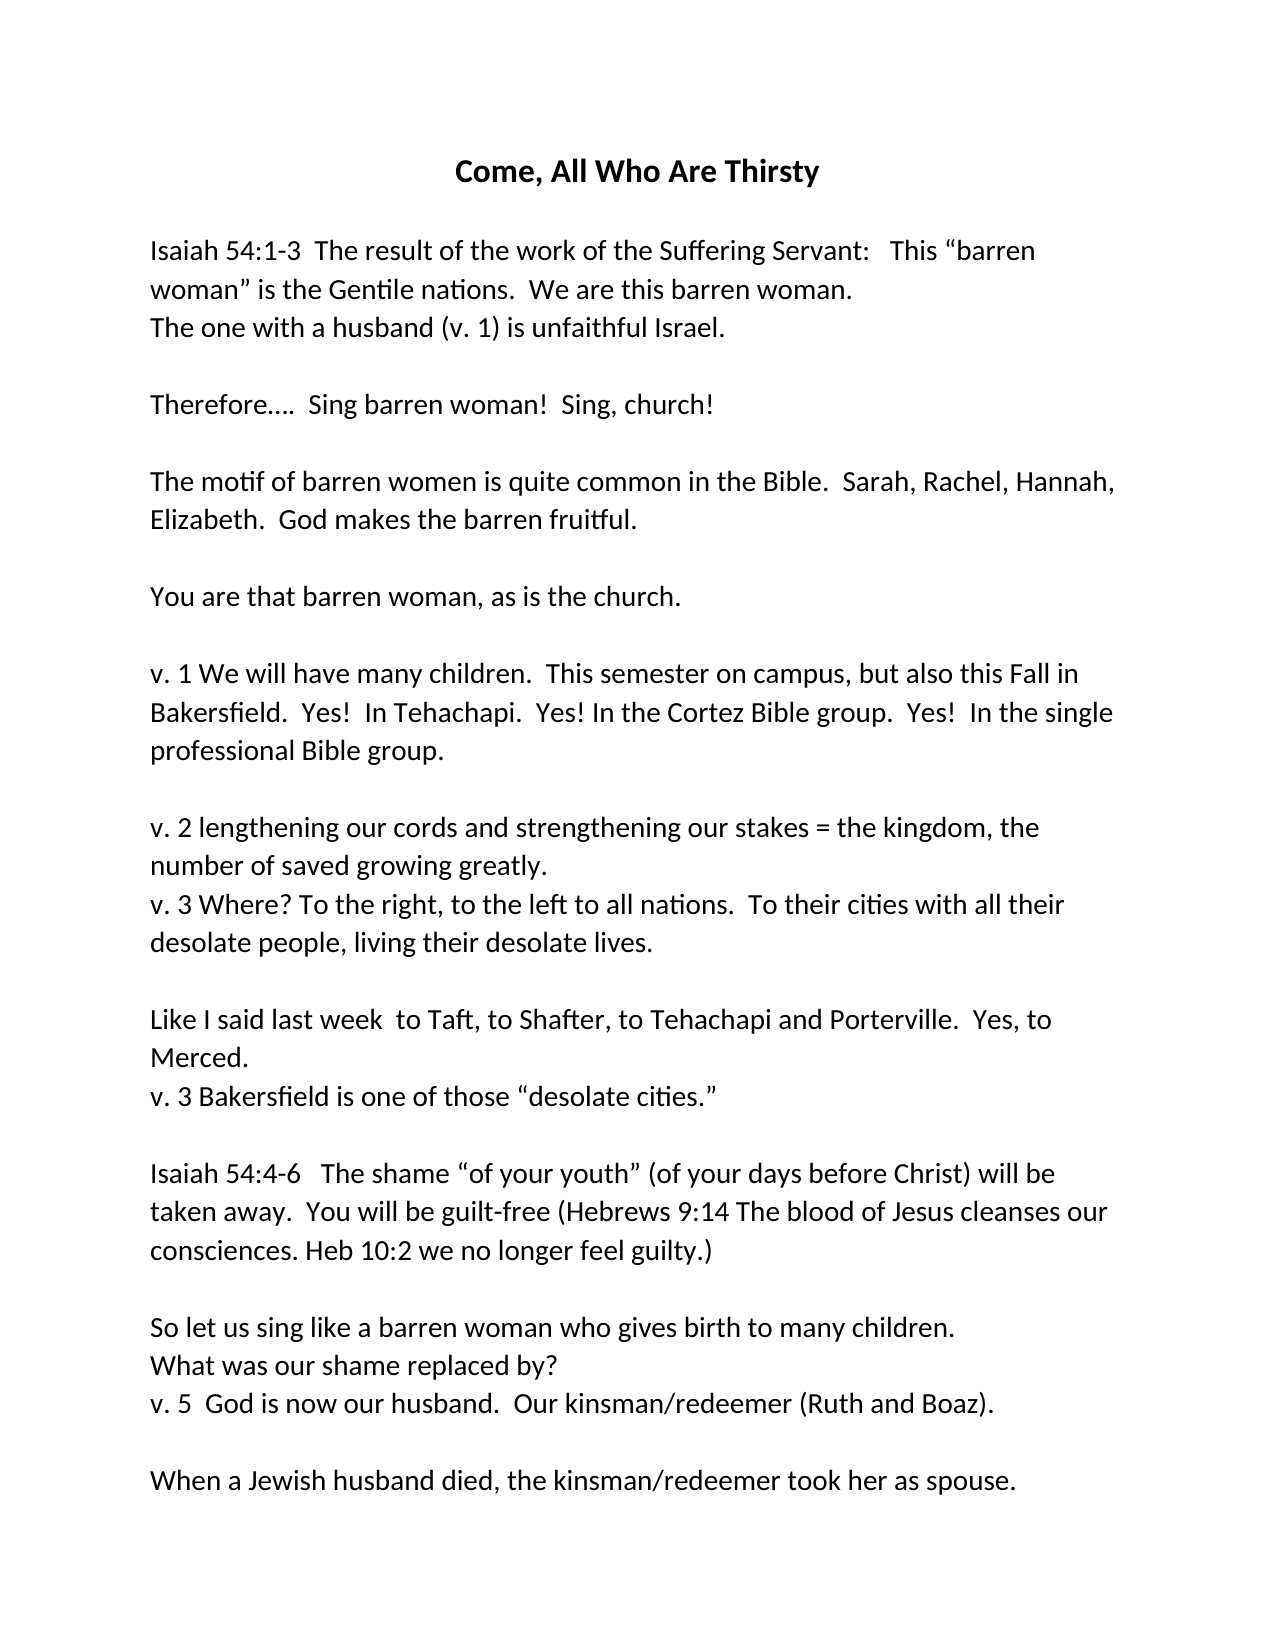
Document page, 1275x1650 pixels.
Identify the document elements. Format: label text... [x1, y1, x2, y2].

text v. 5 God is now our husband. Our kinsman/redeemer (Ruth and Boaz). [150, 1386, 1125, 1421]
text Isaiah 54:1-3 The result of the work of the Suffering Servant: This “barren woman” is the Gentile nations. We are this barren woman. [150, 232, 1125, 306]
text Like I said last week to Taft, to Shafter, to Tehachapi and Porterville. Yes, to Merced. [150, 1001, 1125, 1075]
text When a Jewish husband died, the kinsman/redeemer took her as spouse. [150, 1462, 1125, 1498]
text Come, All Who Are Thirsty [150, 150, 1125, 191]
text The one with a husband (v. 1) is unfaithful Israel. [150, 309, 1125, 345]
text v. 1 We will have many children. This semester on campus, but also this Fall in Bakersfield. Yes! In Tehachapi. Yes! In the Cortez Bible group. Yes! In the single professional Bible group. [150, 655, 1125, 768]
text v. 3 Where? To the right, to the left to all nations. To their cities with all their desolate people, living their desolate lives. [150, 886, 1125, 960]
text Isaiah 54:4-6 The shame “of your youth” (of your days before Christ) will be taken away. You will be guilt-free (Hebrews 9:14 The blood of Jesus cleanses our consciences. Heb 10:2 we no longer feel guilty.) [150, 1155, 1125, 1267]
text v. 3 Bakersfield is one of those “desolate cities.” [150, 1078, 1125, 1114]
text v. 2 lengthening our cords and strengthening our stakes = the kingdom, the number of saved growing greatly. [150, 809, 1125, 883]
text So let us sing like a barren woman who gives birth to many children. [150, 1309, 1125, 1344]
text You are that barren woman, as is the church. [150, 578, 1125, 614]
text The motif of barren women is quite common in the Bible. Sarah, Rachel, Hannah, Elizabeth. God makes the barren fruitful. [150, 463, 1125, 537]
text What was our shame replaced by? [150, 1347, 1125, 1383]
text Therefore…. Sing barren woman! Sing, church! [150, 386, 1125, 422]
